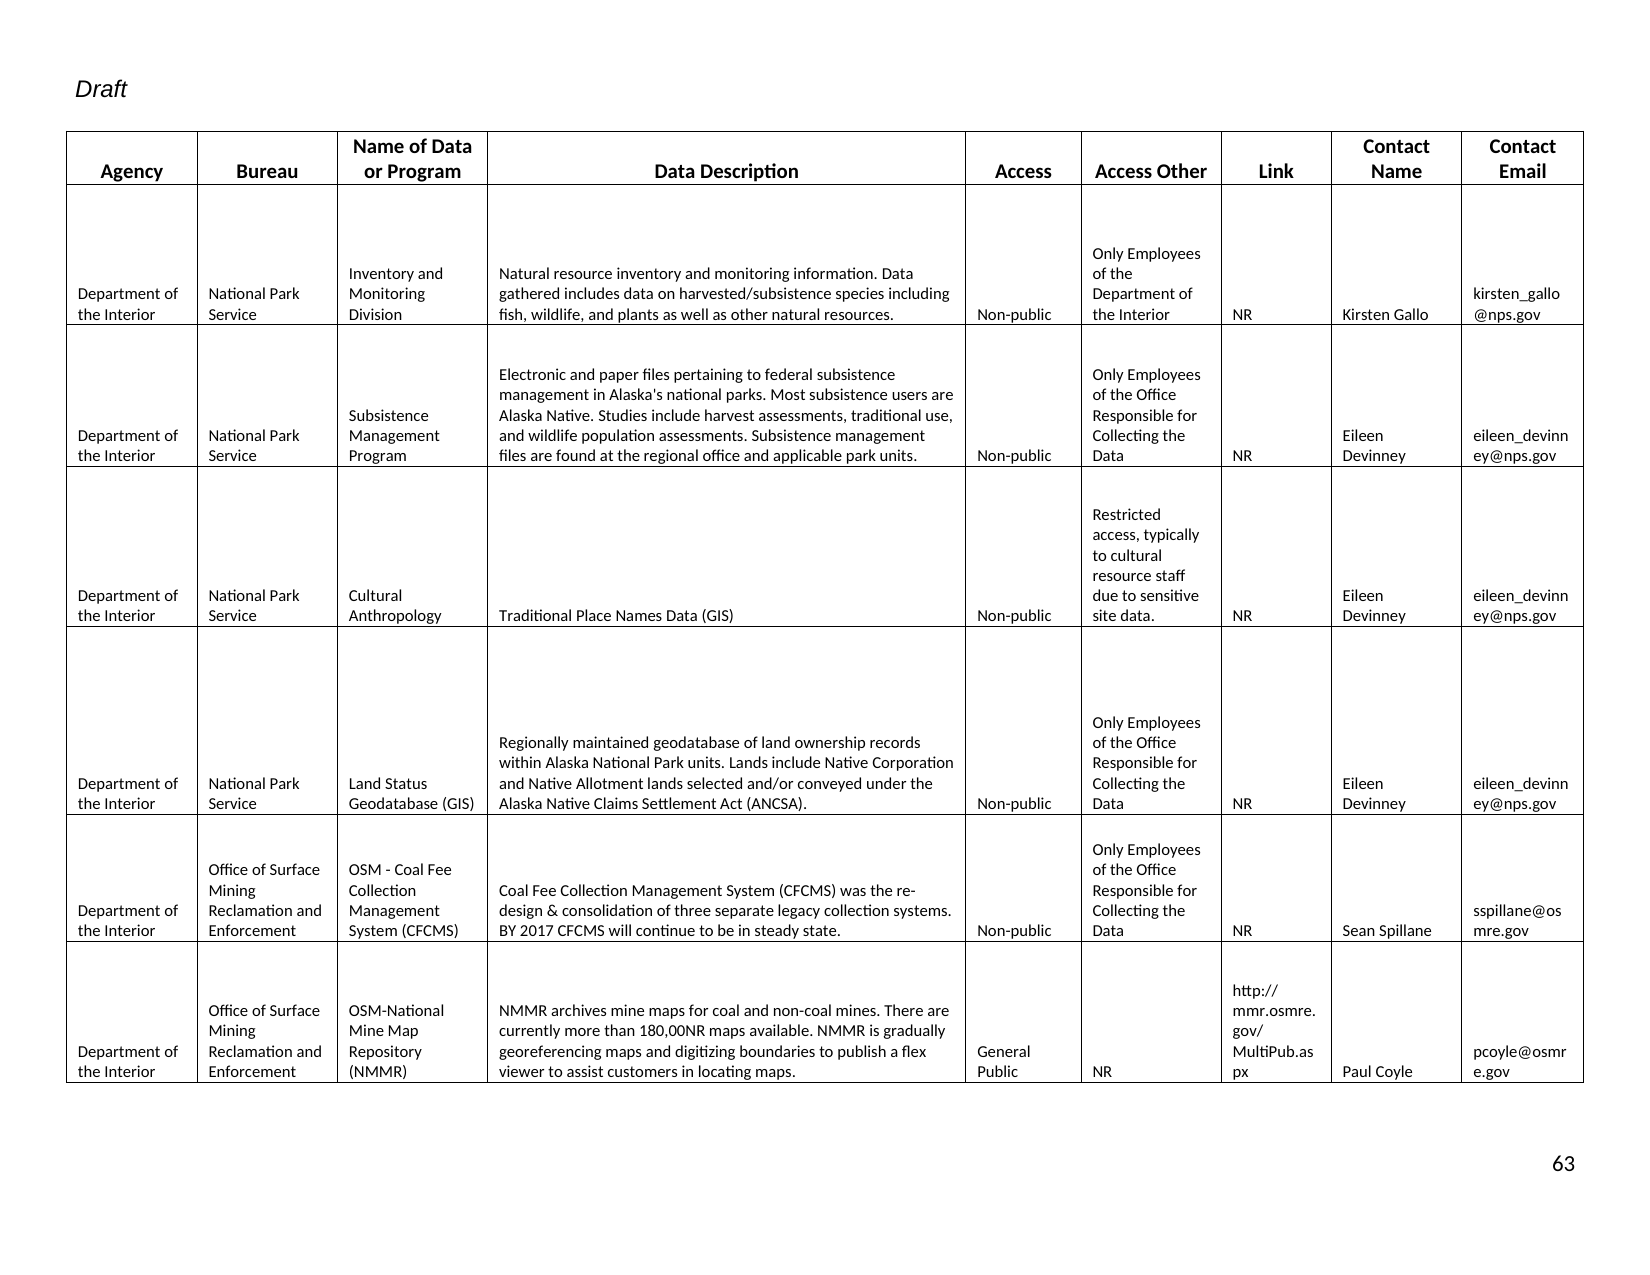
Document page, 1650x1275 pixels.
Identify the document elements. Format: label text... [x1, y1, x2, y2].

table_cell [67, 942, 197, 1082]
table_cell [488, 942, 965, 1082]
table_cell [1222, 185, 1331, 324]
table_header Bureau [198, 132, 337, 184]
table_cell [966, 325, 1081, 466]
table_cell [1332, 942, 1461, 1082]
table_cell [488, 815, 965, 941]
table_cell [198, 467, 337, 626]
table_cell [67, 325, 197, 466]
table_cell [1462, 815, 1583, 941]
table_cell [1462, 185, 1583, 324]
table_header Access [966, 132, 1081, 184]
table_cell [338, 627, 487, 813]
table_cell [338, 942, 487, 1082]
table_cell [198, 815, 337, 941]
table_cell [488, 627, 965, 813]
table_header Access Other [1082, 132, 1221, 184]
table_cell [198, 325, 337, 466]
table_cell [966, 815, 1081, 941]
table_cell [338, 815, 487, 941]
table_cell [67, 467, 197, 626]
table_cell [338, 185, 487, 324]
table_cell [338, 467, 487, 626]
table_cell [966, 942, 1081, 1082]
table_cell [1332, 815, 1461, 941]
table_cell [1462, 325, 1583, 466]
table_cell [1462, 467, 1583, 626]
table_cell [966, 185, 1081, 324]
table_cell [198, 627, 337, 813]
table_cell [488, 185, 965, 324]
table_header Link [1222, 132, 1331, 184]
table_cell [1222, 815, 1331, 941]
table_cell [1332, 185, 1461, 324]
table_header Agency [67, 132, 197, 184]
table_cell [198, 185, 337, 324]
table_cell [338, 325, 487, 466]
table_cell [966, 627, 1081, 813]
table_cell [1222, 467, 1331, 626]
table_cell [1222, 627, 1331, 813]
table_header Name of Data or Program [338, 132, 487, 184]
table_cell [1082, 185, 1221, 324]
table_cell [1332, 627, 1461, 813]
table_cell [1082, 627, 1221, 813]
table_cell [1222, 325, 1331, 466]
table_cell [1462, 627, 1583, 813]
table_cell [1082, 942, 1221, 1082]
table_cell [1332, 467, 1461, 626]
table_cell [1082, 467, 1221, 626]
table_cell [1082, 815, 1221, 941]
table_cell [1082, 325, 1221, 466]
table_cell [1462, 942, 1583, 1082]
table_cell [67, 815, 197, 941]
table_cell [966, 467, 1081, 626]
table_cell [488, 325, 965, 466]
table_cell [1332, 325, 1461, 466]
table_header Data Description [488, 132, 965, 184]
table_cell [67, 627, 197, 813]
table_header Contact Name [1332, 132, 1461, 184]
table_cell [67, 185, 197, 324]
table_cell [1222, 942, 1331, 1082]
table_header Contact Email [1462, 132, 1583, 184]
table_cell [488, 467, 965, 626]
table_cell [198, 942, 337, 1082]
